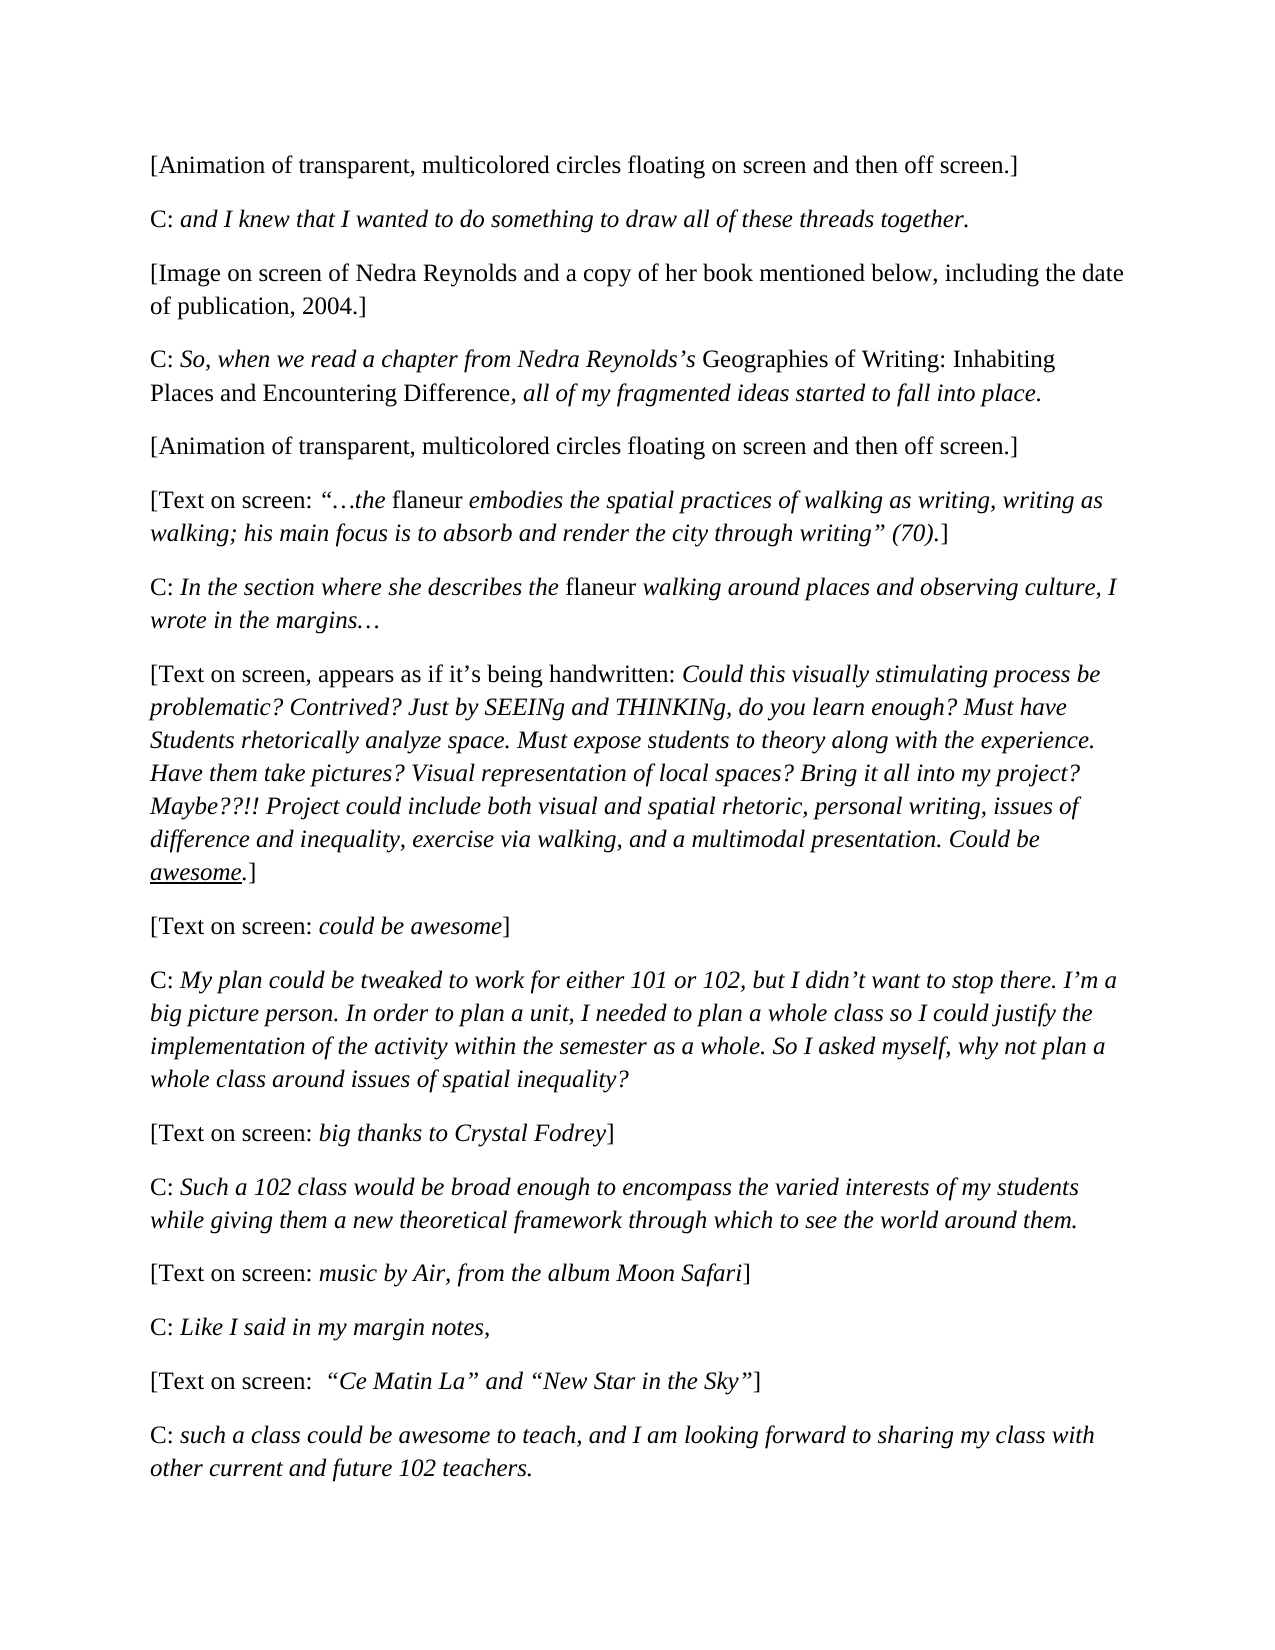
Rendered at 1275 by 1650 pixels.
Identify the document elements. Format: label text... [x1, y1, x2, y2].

text [Text on screen: could be awesome] [150, 911, 1125, 940]
text C: and I knew that I wanted to do something to draw all of these threads together. [150, 204, 1125, 233]
text [Text on screen: big thanks to Crystal Fodrey] [150, 1118, 1125, 1147]
text [Text on screen: “…the flaneur embodies the spatial practices of walking as writing, writing as walking; his main focus is to absorb and render the city through writing” (70).] [150, 485, 1125, 547]
text [Animation of transparent, multicolored circles floating on screen and then off screen.] [150, 431, 1125, 460]
text C: In the section where she describes the flaneur walking around places and observing culture, I wrote in the margins… [150, 572, 1125, 634]
text C: such a class could be awesome to teach, and I am looking forward to sharing my class with other current and future 102 teachers. [150, 1420, 1125, 1482]
text C: Such a 102 class would be broad enough to encompass the varied interests of my students while giving them a new theoretical framework through which to see the world around them. [150, 1172, 1125, 1233]
text [Image on screen of Nedra Reynolds and a copy of her book mentioned below, including the date of publication, 2004.] [150, 258, 1125, 319]
text [Text on screen, appears as if it’s being handwritten: Could this visually stimulating process be problematic? Contrived? Just by SEEINg and THINKINg, do you learn enough? Must have Students rhetorically analyze space. Must expose students to theory along with the experience. Have them take pictures? Visual representation of local spaces? Bring it all into my project? Maybe??!! Project could include both visual and spatial rhetoric, personal writing, issues of difference and inequality, exercise via walking, and a multimodal presentation. Could be awesome.] [150, 659, 1125, 886]
text [Animation of transparent, multicolored circles floating on screen and then off screen.] [150, 150, 1125, 179]
text C: Like I said in my margin notes, [150, 1312, 1125, 1341]
text C: So, when we read a chapter from Nedra Reynolds’s Geographies of Writing: Inhabiting Places and Encountering Difference, all of my fragmented ideas started to fall into place. [150, 344, 1125, 406]
text [Text on screen: “Ce Matin La” and “New Star in the Sky”] [150, 1366, 1125, 1395]
text C: My plan could be tweaked to work for either 101 or 102, but I didn’t want to stop there. I’m a big picture person. In order to plan a unit, I needed to plan a whole class so I could justify the implementation of the activity within the semester as a whole. So I asked myself, why not plan a whole class around issues of spatial inequality? [150, 965, 1125, 1093]
text [Text on screen: music by Air, from the album Moon Safari] [150, 1258, 1125, 1287]
